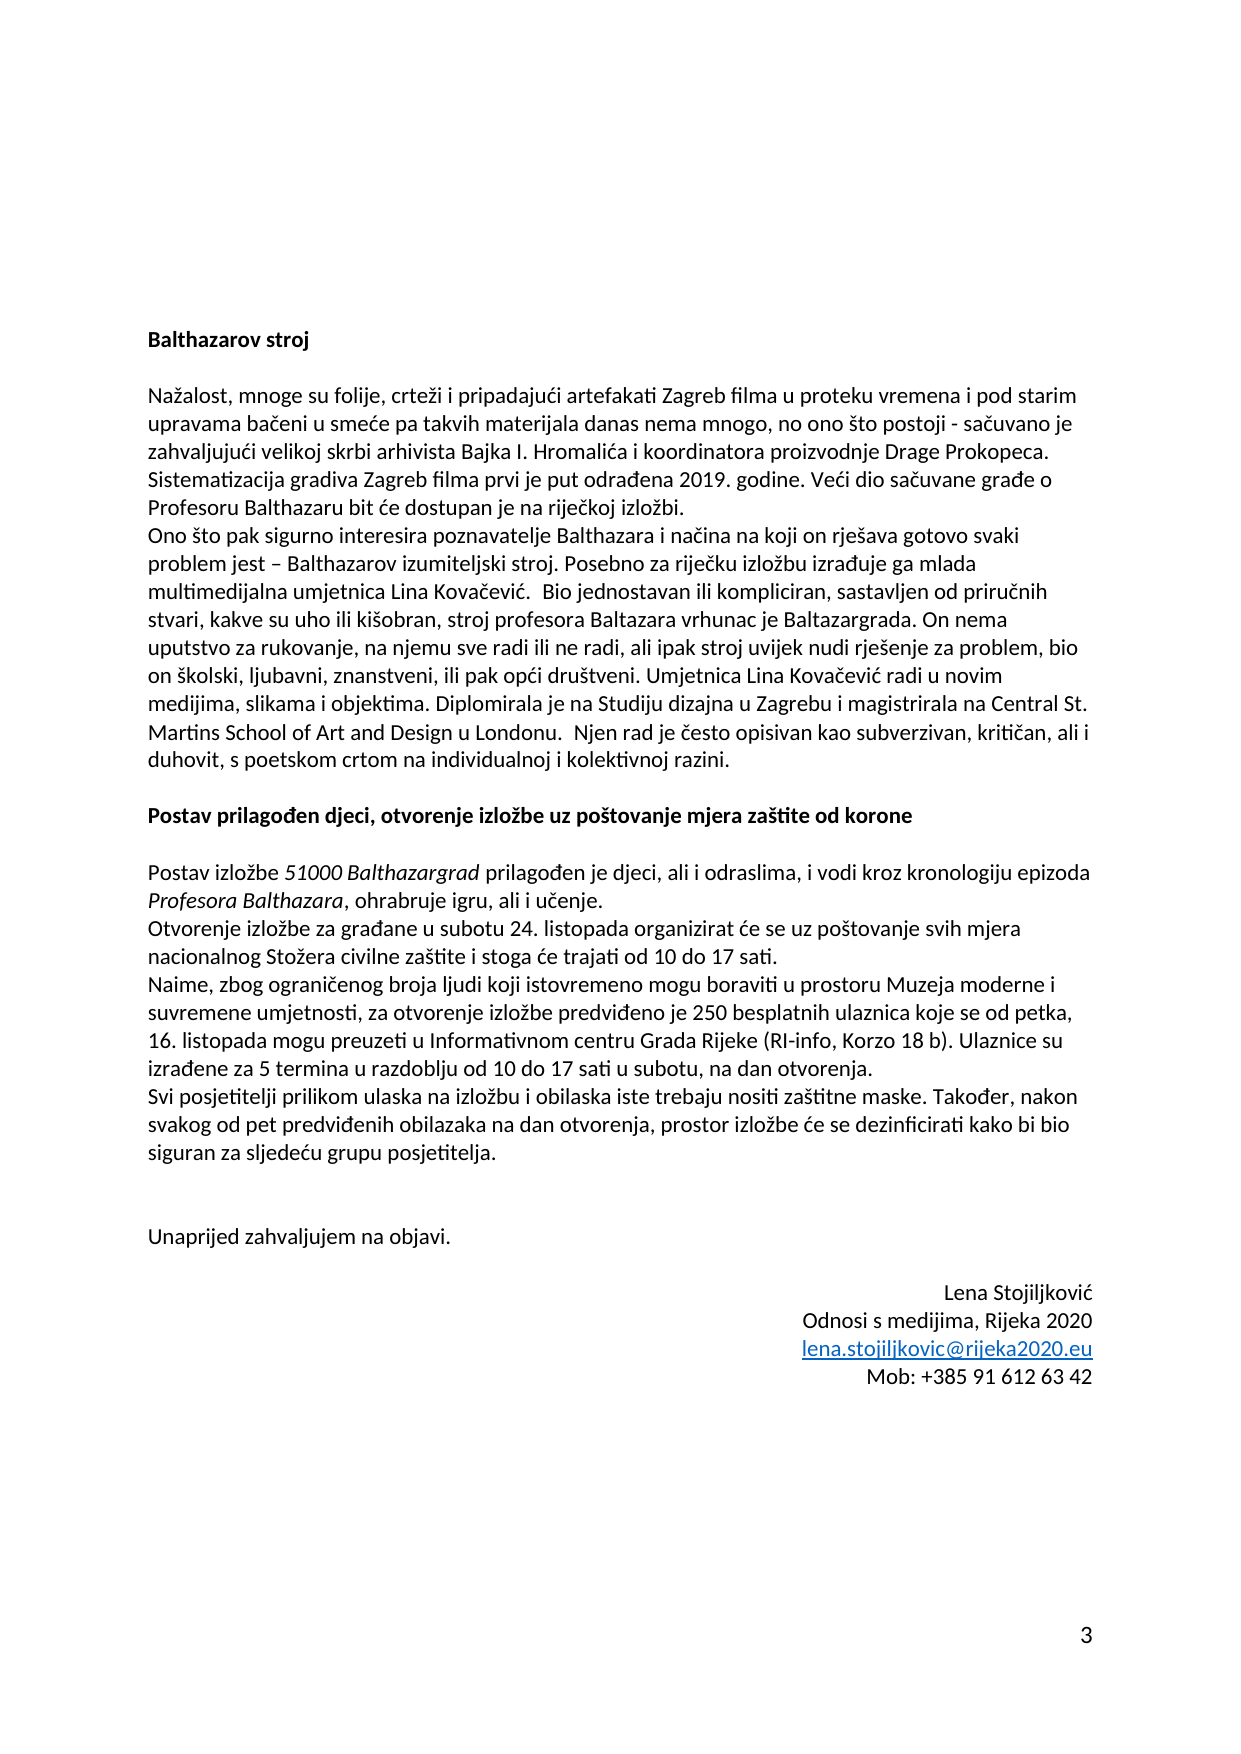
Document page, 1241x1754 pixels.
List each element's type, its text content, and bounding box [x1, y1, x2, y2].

text Mob: +385 91 612 63 42 [148, 1362, 1093, 1390]
text Unaprijed zahvaljujem na objavi. [148, 1222, 1093, 1250]
text Otvorenje izložbe za građane u subotu 24. listopada organizirat će se uz poštovanje svih mjera nacionalnog Stožera civilne zaštite i stoga će trajati od 10 do 17 sati. [148, 914, 1093, 970]
text Svi posjetitelji prilikom ulaska na izložbu i obilaska iste trebaju nositi zaštitne maske. Također, nakon svakog od pet predviđenih obilazaka na dan otvorenja, prostor izložbe će se dezinficirati kako bi bio siguran za sljedeću grupu posjetitelja. [148, 1082, 1093, 1166]
text Lena Stojiljković [373, 1278, 1093, 1306]
text Nažalost, mnoge su folije, crteži i pripadajući artefakati Zagreb filma u proteku vremena i pod starim upravama bačeni u smeće pa takvih materijala danas nema mnogo, no ono što postoji - sačuvano je zahvaljujući velikoj skrbi arhivista Bajka I. Hromalića i koordinatora proizvodnje Drage Prokopeca. Sistematizacija gradiva Zagreb filma prvi je put odrađena 2019. godine. Veći dio sačuvane građe o Profesoru Balthazaru bit će dostupan je na riječkoj izložbi. [148, 381, 1093, 521]
text Balthazarov stroj [148, 325, 1093, 353]
text Ono što pak sigurno interesira poznavatelje Balthazara i načina na koji on rješava gotovo svaki problem jest – Balthazarov izumiteljski stroj. Posebno za riječku izložbu izrađuje ga mlada multimedijalna umjetnica Lina Kovačević. Bio jednostavan ili kompliciran, sastavljen od priručnih stvari, kakve su uho ili kišobran, stroj profesora Baltazara vrhunac je Baltazargrada. On nema uputstvo za rukovanje, na njemu sve radi ili ne radi, ali ipak stroj uvijek nudi rješenje za problem, bio on školski, ljubavni, znanstveni, ili pak opći društveni. Umjetnica Lina Kovačević radi u novim medijima, slikama i objektima. Diplomirala je na Studiju dizajna u Zagrebu i magistrirala na Central St. Martins School of Art and Design u Londonu. Njen rad je često opisivan kao subverzivan, kritičan, ali i duhovit, s poetskom crtom na individualnoj i kolektivnoj razini. [148, 521, 1093, 774]
text lena.stojiljkovic@rijeka2020.eu [148, 1334, 1093, 1362]
text Odnosi s medijima, Rijeka 2020 [148, 1306, 1093, 1334]
text Postav izložbe 51000 Balthazargrad prilagođen je djeci, ali i odraslima, i vodi kroz kronologiju epizoda Profesora Balthazara, ohrabruje igru, ali i učenje. [148, 858, 1093, 914]
text Naime, zbog ograničenog broja ljudi koji istovremeno mogu boraviti u prostoru Muzeja moderne i suvremene umjetnosti, za otvorenje izložbe predviđeno je 250 besplatnih ulaznica koje se od petka, 16. listopada mogu preuzeti u Informativnom centru Grada Rijeke (RI-info, Korzo 18 b). Ulaznice su izrađene za 5 termina u razdoblju od 10 do 17 sati u subotu, na dan otvorenja. [148, 970, 1093, 1082]
text Postav prilagođen djeci, otvorenje izložbe uz poštovanje mjera zaštite od korone [148, 802, 1093, 830]
